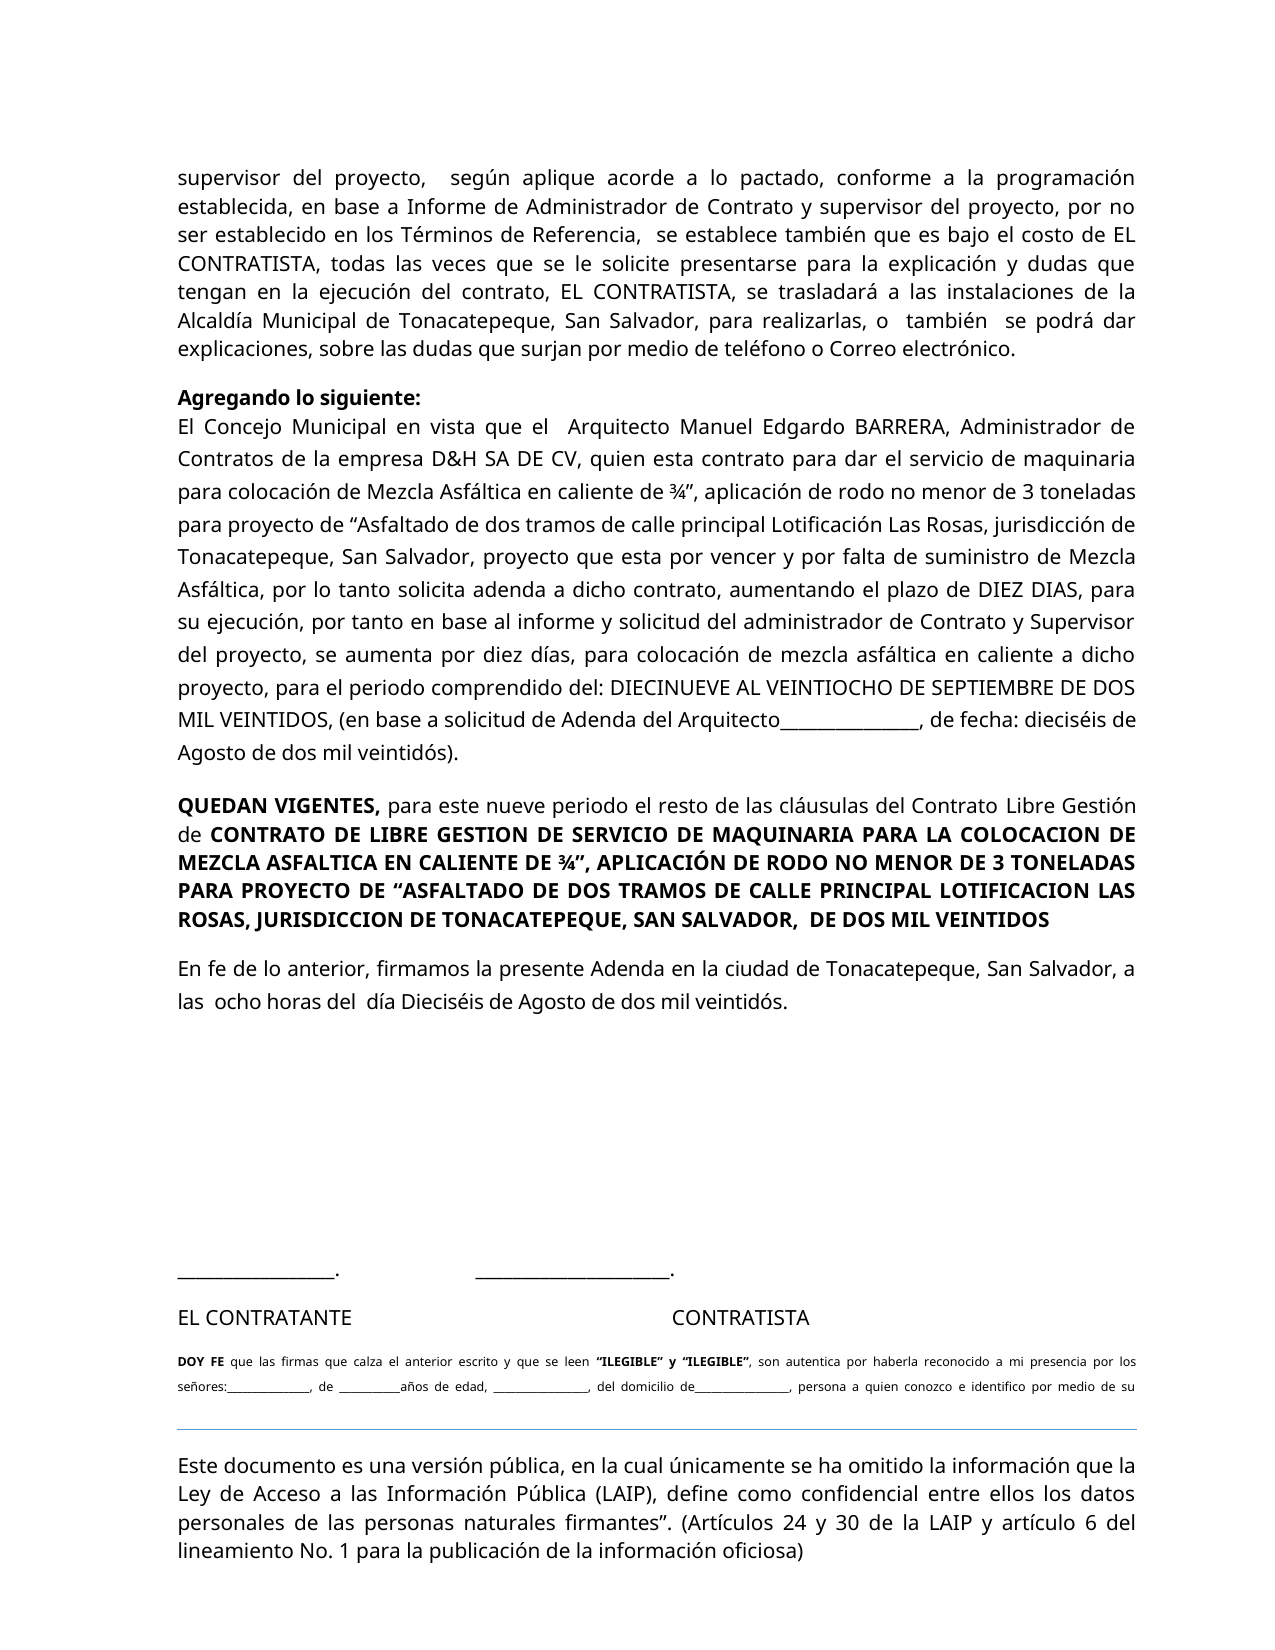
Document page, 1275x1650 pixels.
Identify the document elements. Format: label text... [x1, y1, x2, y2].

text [177, 1353, 1137, 1395]
text _________________. _____________________. [177, 1254, 1137, 1283]
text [177, 163, 1137, 363]
text Agregando lo siguiente: [177, 383, 1137, 412]
text EL CONTRATANTE CONTRATISTA [177, 1303, 1137, 1332]
text En fe de lo anterior, firmamos la presente Adenda en la ciudad de Tonacatepeque, San Salvador, a las ocho horas del día Dieciséis de Agosto de dos mil veintidós. [177, 954, 1137, 1015]
text QUEDAN VIGENTES, para este nueve periodo el resto de las cláusulas del Contrato Libre Gestión de CONTRATO DE LIBRE GESTION DE SERVICIO DE MAQUINARIA PARA LA COLOCACION DE MEZCLA ASFALTICA EN CALIENTE DE ¾”, APLICACIÓN DE RODO NO MENOR DE 3 TONELADAS PARA PROYECTO DE “ASFALTADO DE DOS TRAMOS DE CALLE PRINCIPAL LOTIFICACION LAS ROSAS, JURISDICCION DE TONACATEPEQUE, SAN SALVADOR, DE DOS MIL VEINTIDOS [177, 791, 1137, 933]
text El Concejo Municipal en vista que el Arquitecto Manuel Edgardo BARRERA, Administrador de Contratos de la empresa D&H SA DE CV, quien esta contrato para dar el servicio de maquinaria para colocación de Mezcla Asfáltica en caliente de ¾”, aplicación de rodo no menor de 3 toneladas para proyecto de “Asfaltado de dos tramos de calle principal Lotificación Las Rosas, jurisdicción de Tonacatepeque, San Salvador, proyecto que esta por vencer y por falta de suministro de Mezcla Asfáltica, por lo tanto solicita adenda a dicho contrato, aumentando el plazo de DIEZ DIAS, para su ejecución, por tanto en base al informe y solicitud del administrador de Contrato y Supervisor del proyecto, se aumenta por diez días, para colocación de mezcla asfáltica en caliente a dicho proyecto, para el periodo comprendido del: DIECINUEVE AL VEINTIOCHO DE SEPTIEMBRE DE DOS MIL VEINTIDOS, (en base a solicitud de Adenda del Arquitecto_______________, de fecha: dieciséis de Agosto de dos mil veintidós). [177, 412, 1137, 766]
